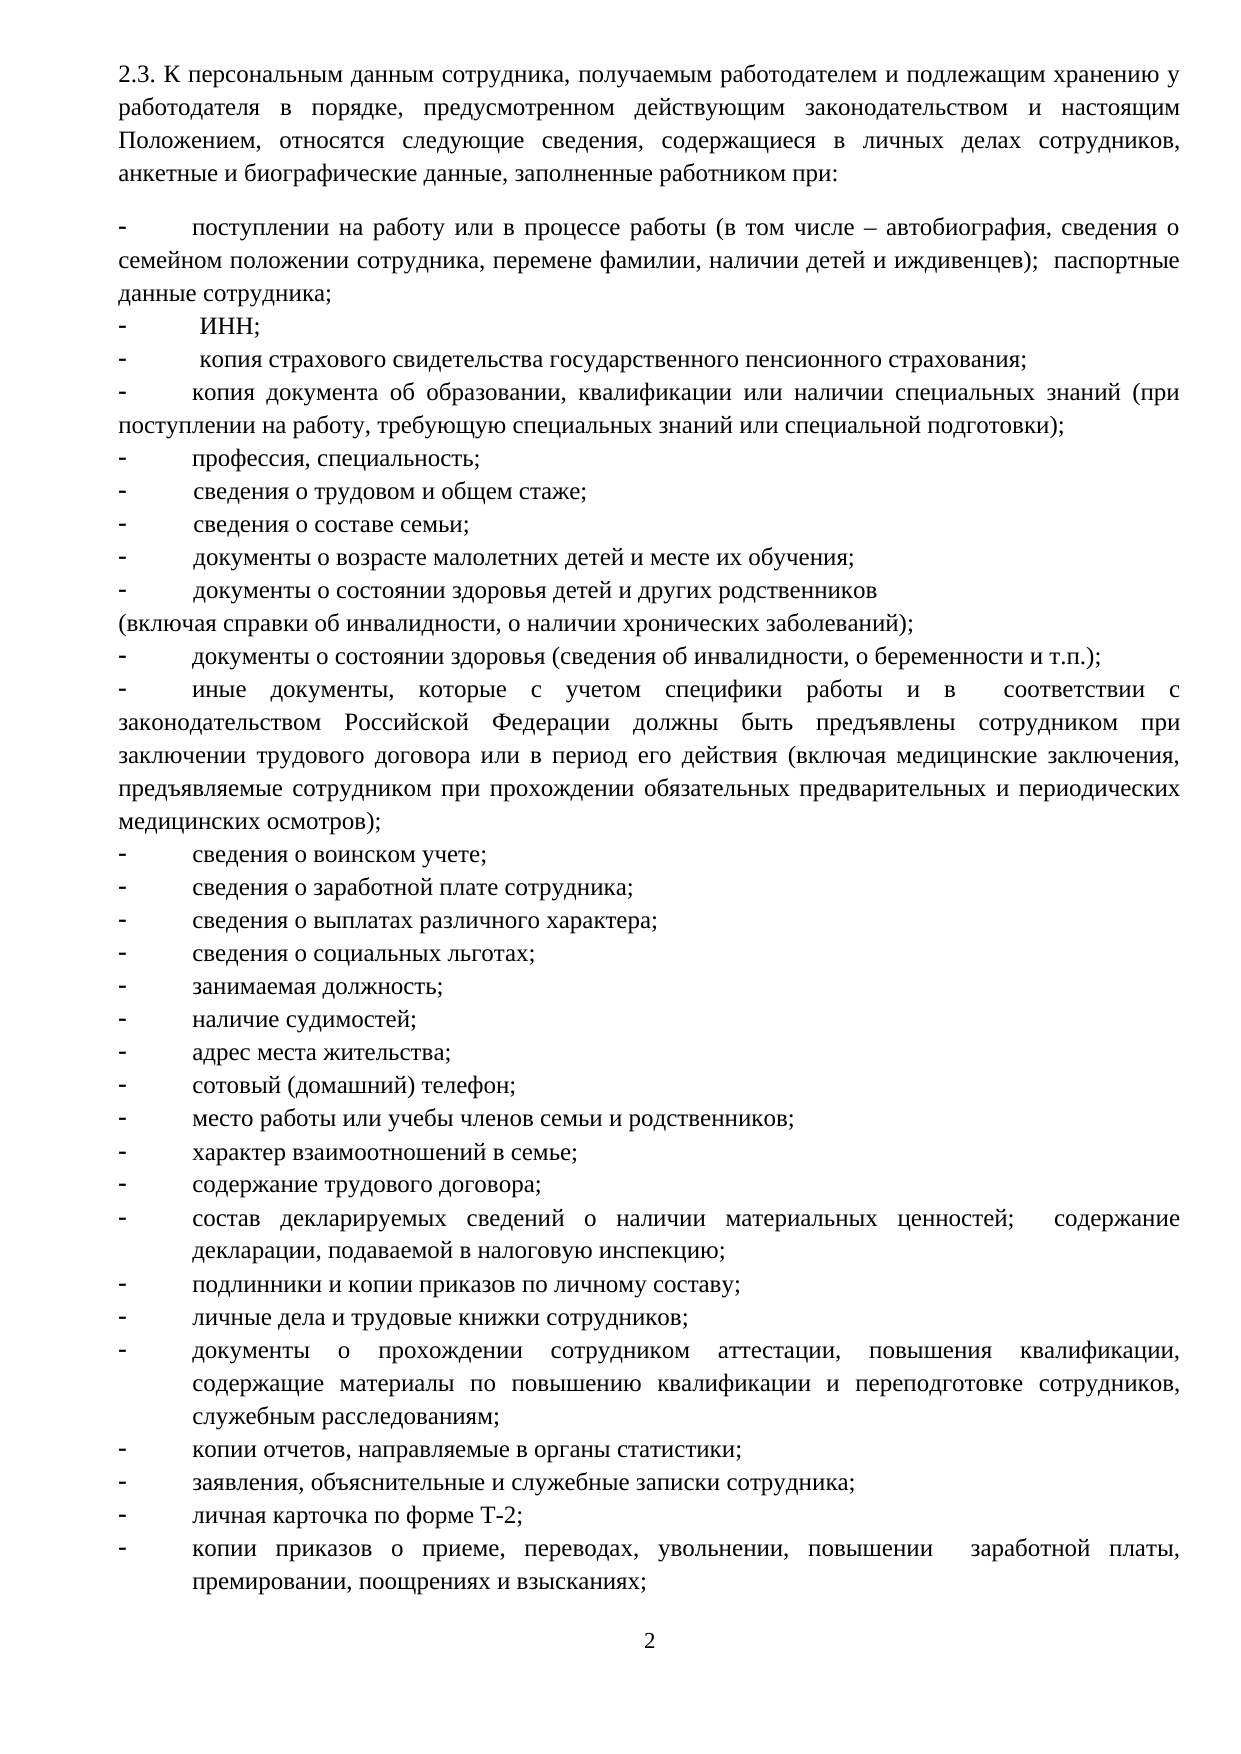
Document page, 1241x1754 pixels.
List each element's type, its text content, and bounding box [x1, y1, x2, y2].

list копия страхового свидетельства государственного пенсионного страхования; [118, 344, 1181, 373]
list сведения о трудовом и общем стаже; [118, 476, 1181, 505]
list состав декларируемых сведений о наличии материальных ценностей; содержание декларации, подаваемой в налоговую инспекцию; [118, 1203, 1181, 1264]
list документы о прохождении сотрудником аттестации, повышения квалификации, содержащие материалы по повышению квалификации и переподготовке сотрудников, служебным расследованиям; [118, 1335, 1181, 1429]
list сведения о социальных льготах; [118, 938, 1181, 967]
list адрес места жительства; [118, 1037, 1181, 1066]
text 2.3. К персональным данным сотрудника, получаемым работодателем и подлежащим хранению у работодателя в порядке, предусмотренном действующим законодательством и настоящим Положением, относятся следующие сведения, содержащиеся в личных делах сотрудников, анкетные и биографические данные, заполненные работником при: [118, 59, 1181, 187]
list поступлении на работу или в процессе работы (в том числе – автобиография, сведения о семейном положении сотрудника, перемене фамилии, наличии детей и иждивенцев); паспортные данные сотрудника; [118, 212, 1181, 307]
list сведения о воинском учете; [118, 839, 1181, 868]
list наличие судимостей; [118, 1004, 1181, 1033]
list сведения о выплатах различного характера; [118, 905, 1181, 934]
list копии приказов о приеме, переводах, увольнении, повышении заработной платы, премировании, поощрениях и взысканиях; [118, 1533, 1181, 1594]
list (включая справки об инвалидности, о наличии хронических заболеваний); [118, 608, 1181, 637]
list документы о возрасте малолетних детей и месте их обучения; [118, 542, 1181, 571]
list профессия, специальность; [118, 443, 1181, 472]
list занимаемая должность; [118, 971, 1181, 1000]
list заявления, объяснительные и служебные записки сотрудника; [118, 1467, 1181, 1496]
list содержание трудового договора; [118, 1169, 1181, 1198]
list подлинники и копии приказов по личному составу; [118, 1269, 1181, 1297]
list личные дела и трудовые книжки сотрудников; [118, 1302, 1181, 1330]
list копия документа об образовании, квалификации или наличии специальных знаний (при поступлении на работу, требующую специальных знаний или специальной подготовки); [118, 377, 1181, 439]
list документы о состоянии здоровья (сведения об инвалидности, о беременности и т.п.); [118, 641, 1181, 670]
list личная карточка по форме Т-2; [118, 1500, 1181, 1528]
list место работы или учебы членов семьи и родственников; [118, 1103, 1181, 1132]
list сведения о составе семьи; [118, 509, 1181, 538]
list сведения о заработной плате сотрудника; [118, 872, 1181, 901]
list характер взаимоотношений в семье; [118, 1137, 1181, 1165]
list копии отчетов, направляемые в органы статистики; [118, 1434, 1181, 1462]
list документы о состоянии здоровья детей и других родственников [118, 575, 1181, 604]
list иные документы, которые с учетом специфики работы и в соответствии с законодательством Российской Федерации должны быть предъявлены сотрудником при заключении трудового договора или в период его действия (включая медицинские заключения, предъявляемые сотрудником при прохождении обязательных предварительных и периодических медицинских осмотров); [118, 674, 1181, 835]
list ИНН; [118, 311, 1181, 340]
list сотовый (домашний) телефон; [118, 1071, 1181, 1099]
